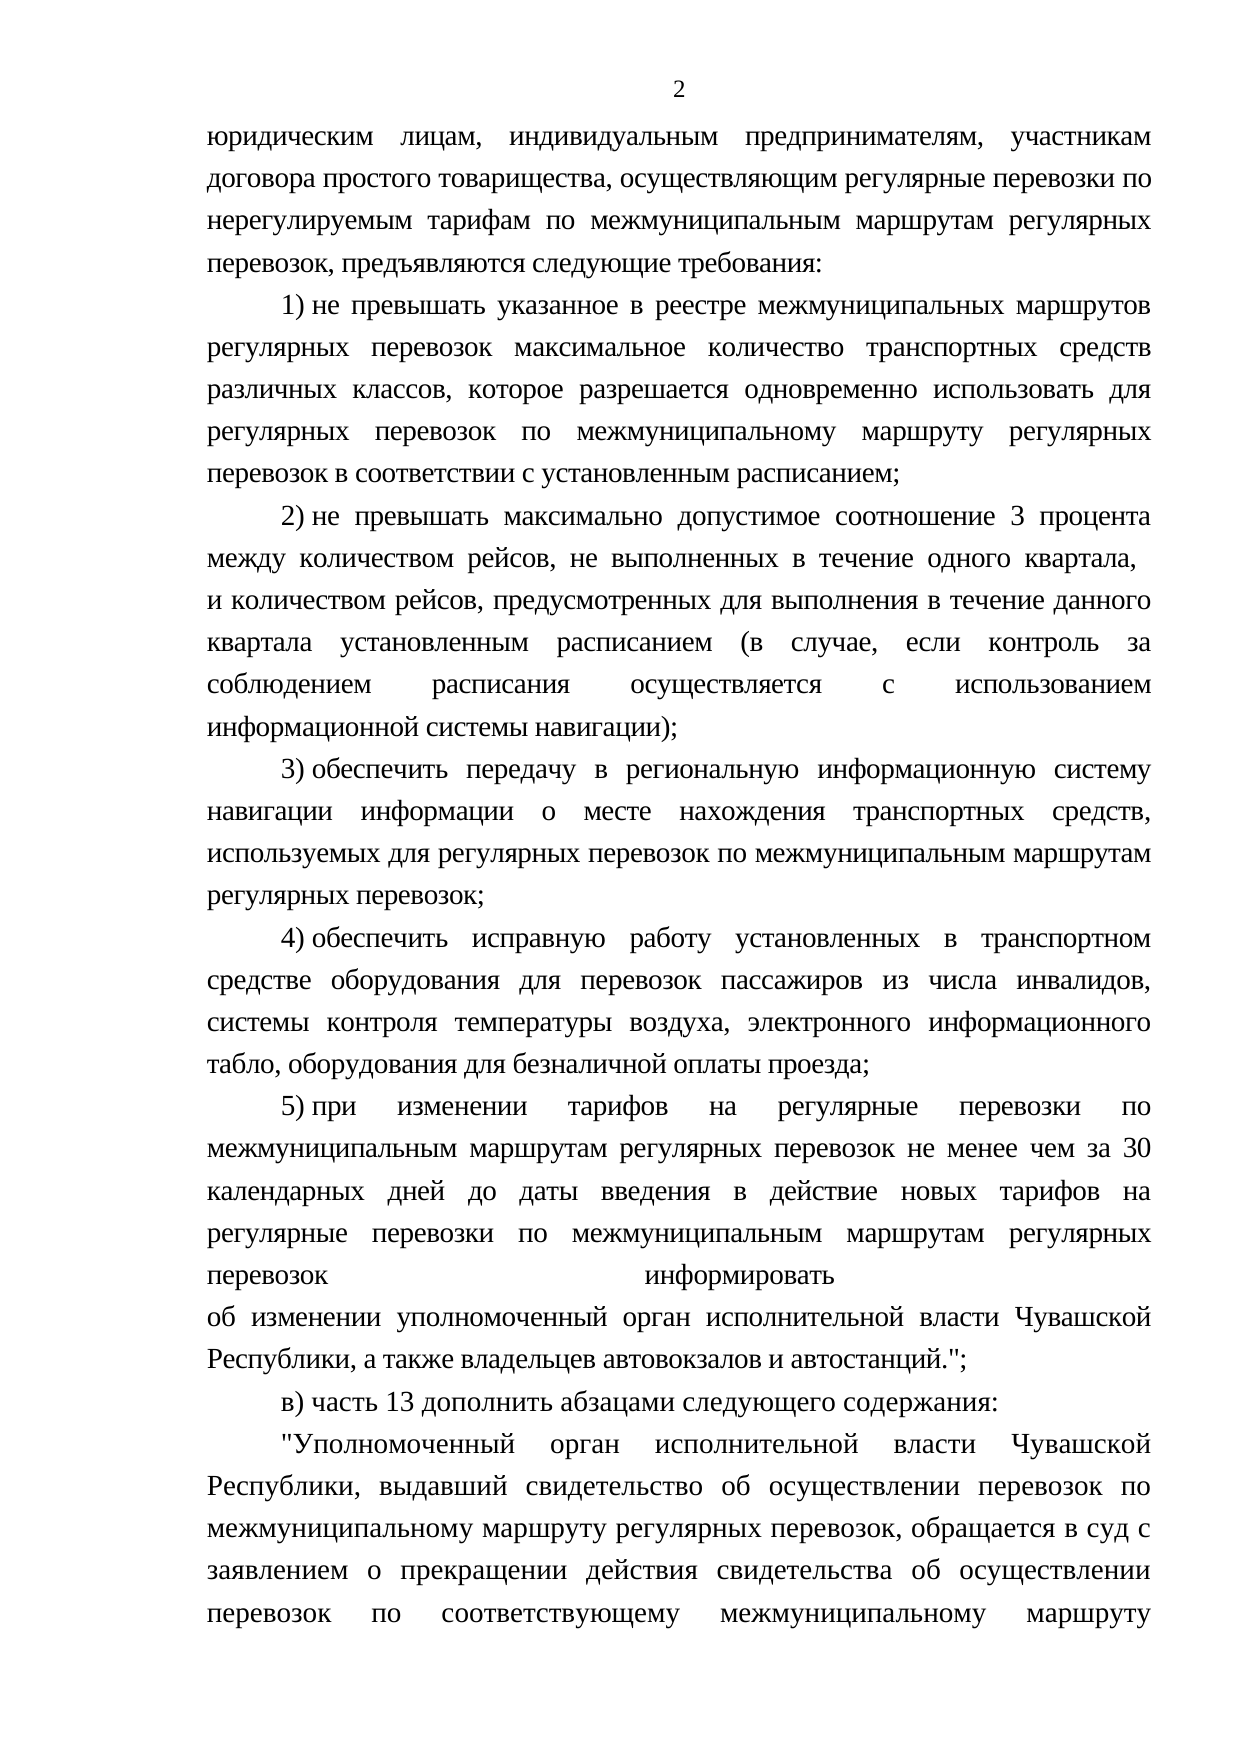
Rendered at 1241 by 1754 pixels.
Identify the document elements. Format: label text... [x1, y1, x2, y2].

text 4) обеспечить исправную работу установленных в транспортном средстве оборудования для перевозок пассажиров из числа инвалидов, системы контроля температуры воздуха, электронного информационного табло, оборудования для безналичной оплаты проезда; [207, 920, 1152, 1080]
text 2) не превышать максимально допустимое соотношение 3 процента между количеством рейсов, не выполненных в течение одного квартала, и количеством рейсов, предусмотренных для выполнения в течение данного квартала установленным расписанием (в случае, если контроль за соблюдением расписания осуществляется с использованием информационной системы навигации); [207, 498, 1152, 742]
text 5) при изменении тарифов на регулярные перевозки по межмуниципальным маршрутам регулярных перевозок не менее чем за 30 календарных дней до даты введения в действие новых тарифов на регулярные перевозки по межмуниципальным маршрутам регулярных перевозок информировать об изменении уполномоченный орган исполнительной власти Чувашской Республики, а также владельцев автовокзалов и автостанций."; [207, 1088, 1152, 1375]
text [207, 118, 1152, 278]
text 1) не превышать указанное в реестре межмуниципальных маршрутов регулярных перевозок максимальное количество транспортных средств различных классов, которое разрешается одновременно использовать для регулярных перевозок по межмуниципальному маршруту регулярных перевозок в соответствии с установленным расписанием; [207, 287, 1152, 489]
text в) часть 13 дополнить абзацами следующего содержания: [207, 1384, 1152, 1417]
text 3) обеспечить передачу в региональную информационную систему навигации информации о месте нахождения транспортных средств, используемых для регулярных перевозок по межмуниципальным маршрутам регулярных перевозок; [207, 751, 1152, 911]
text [207, 1426, 1152, 1628]
